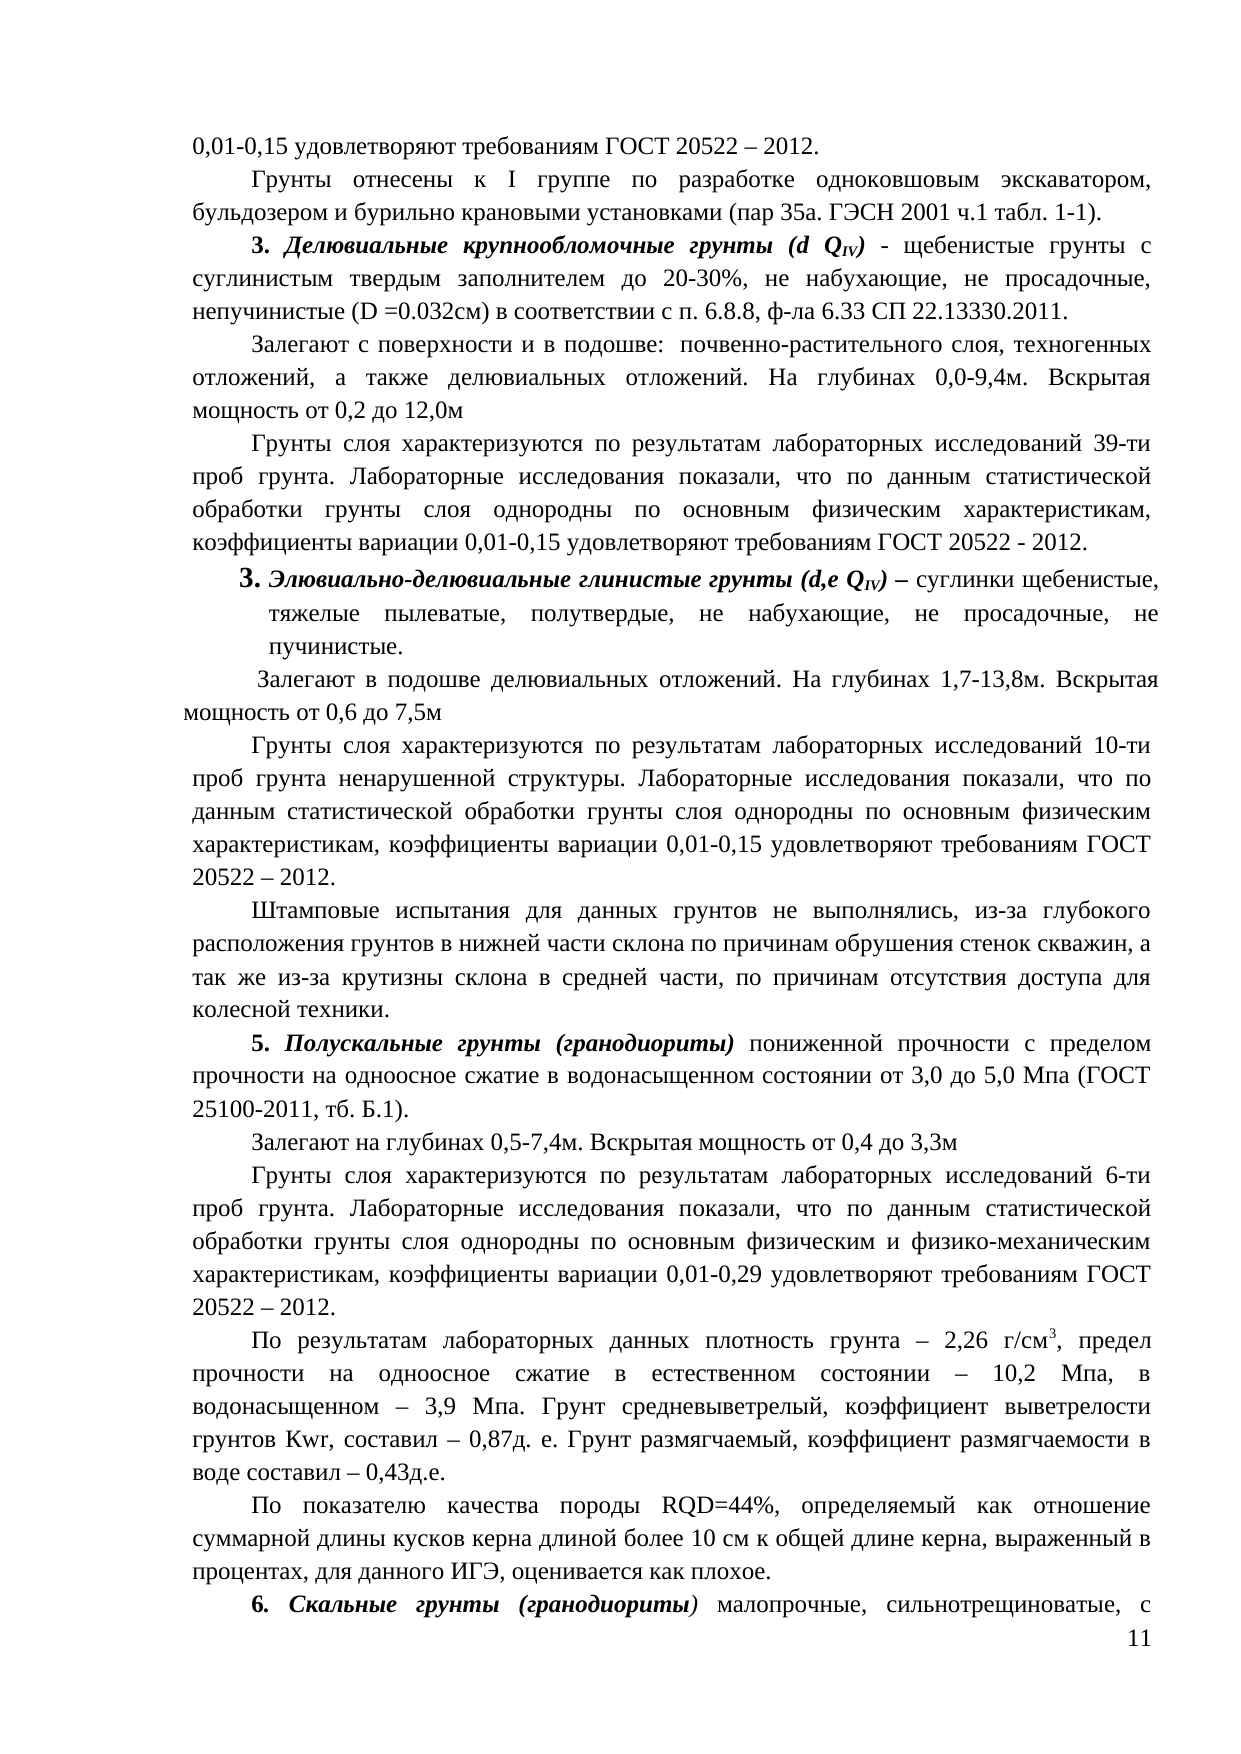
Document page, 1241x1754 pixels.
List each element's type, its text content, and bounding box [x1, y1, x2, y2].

text По показателю качества породы RQD=44%, определяемый как отношение суммарной длины кусков керна длиной более 10 см к общей длине керна, выраженный в процентах, для данного ИГЭ, оценивается как плохое. [192, 1490, 1152, 1585]
text Штамповые испытания для данных грунтов не выполнялись, из-за глубокого расположения грунтов в нижней части склона по причинам обрушения стенок скважин, а так же из-за крутизны склона в средней части, по причинам отсутствия доступа для колесной техники. [192, 896, 1152, 1023]
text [192, 1589, 1152, 1618]
text Залегают на глубинах 0,5-7,4м. Вскрытая мощность от 0,4 до 3,3м [192, 1127, 1152, 1155]
text 3. Делювиальные крупнообломочные грунты (d QIV) - щебенистые грунты с суглинистым твердым заполнителем до 20-30%, не набухающие, не просадочные, непучинистые (D =0.032см) в соответствии с п. 6.8.8, ф-ла 6.33 СП 22.13330.2011. [192, 230, 1152, 325]
text По результатам лабораторных данных плотность грунта – 2,26 г/см3, предел прочности на одноосное сжатие в естественном состоянии – 10,2 Мпа, в водонасыщенном – 3,9 Мпа. Грунт средневыветрелый, коэффициент выветрелости грунтов Кwr, составил – 0,87д. е. Грунт размягчаемый, коэффициент размягчаемости в воде составил – 0,43д.е. [192, 1325, 1152, 1486]
text Залегают с поверхности и в подошве: почвенно-растительного слоя, техногенных отложений, а также делювиальных отложений. На глубинах 0,0-9,4м. Вскрытая мощность от 0,2 до 12,0м [192, 329, 1152, 424]
text 5. Полускальные грунты (гранодиориты) пониженной прочности с пределом прочности на одноосное сжатие в водонасыщенном состоянии от 3,0 до 5,0 Мпа (ГОСТ 25100-2011, тб. Б.1). [192, 1028, 1152, 1122]
text Залегают в подошве делювиальных отложений. На глубинах 1,7-13,8м. Вскрытая мощность от 0,6 до 7,5м [183, 664, 1159, 726]
text Грунты слоя характеризуются по результатам лабораторных исследований 6-ти проб грунта. Лабораторные исследования показали, что по данным статистической обработки грунты слоя однородны по основным физическим и физико-механическим характеристикам, коэффициенты вариации 0,01-0,29 удовлетворяют требованиям ГОСТ 20522 – 2012. [192, 1160, 1152, 1321]
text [192, 131, 1152, 160]
text Грунты слоя характеризуются по результатам лабораторных исследований 10-ти проб грунта ненарушенной структуры. Лабораторные исследования показали, что по данным статистической обработки грунты слоя однородны по основным физическим характеристикам, коэффициенты вариации 0,01-0,15 удовлетворяют требованиям ГОСТ 20522 – 2012. [192, 730, 1152, 891]
text Грунты слоя характеризуются по результатам лабораторных исследований 39-ти проб грунта. Лабораторные исследования показали, что по данным статистической обработки грунты слоя однородны по основным физическим характеристикам, коэффициенты вариации 0,01-0,15 удовлетворяют требованиям ГОСТ 20522 - 2012. [192, 428, 1152, 556]
list Элювиально-делювиальные глинистые грунты (d,е QIV) – суглинки щебенистые, тяжелые пылеватые, полутвердые, не набухающие, не просадочные, не пучинистые. [239, 561, 1159, 660]
text Грунты отнесены к I группе по разработке одноковшовым экскаватором, бульдозером и бурильно крановыми установками (пар 35а. ГЭСН 2001 ч.1 табл. 1-1). [192, 164, 1152, 226]
